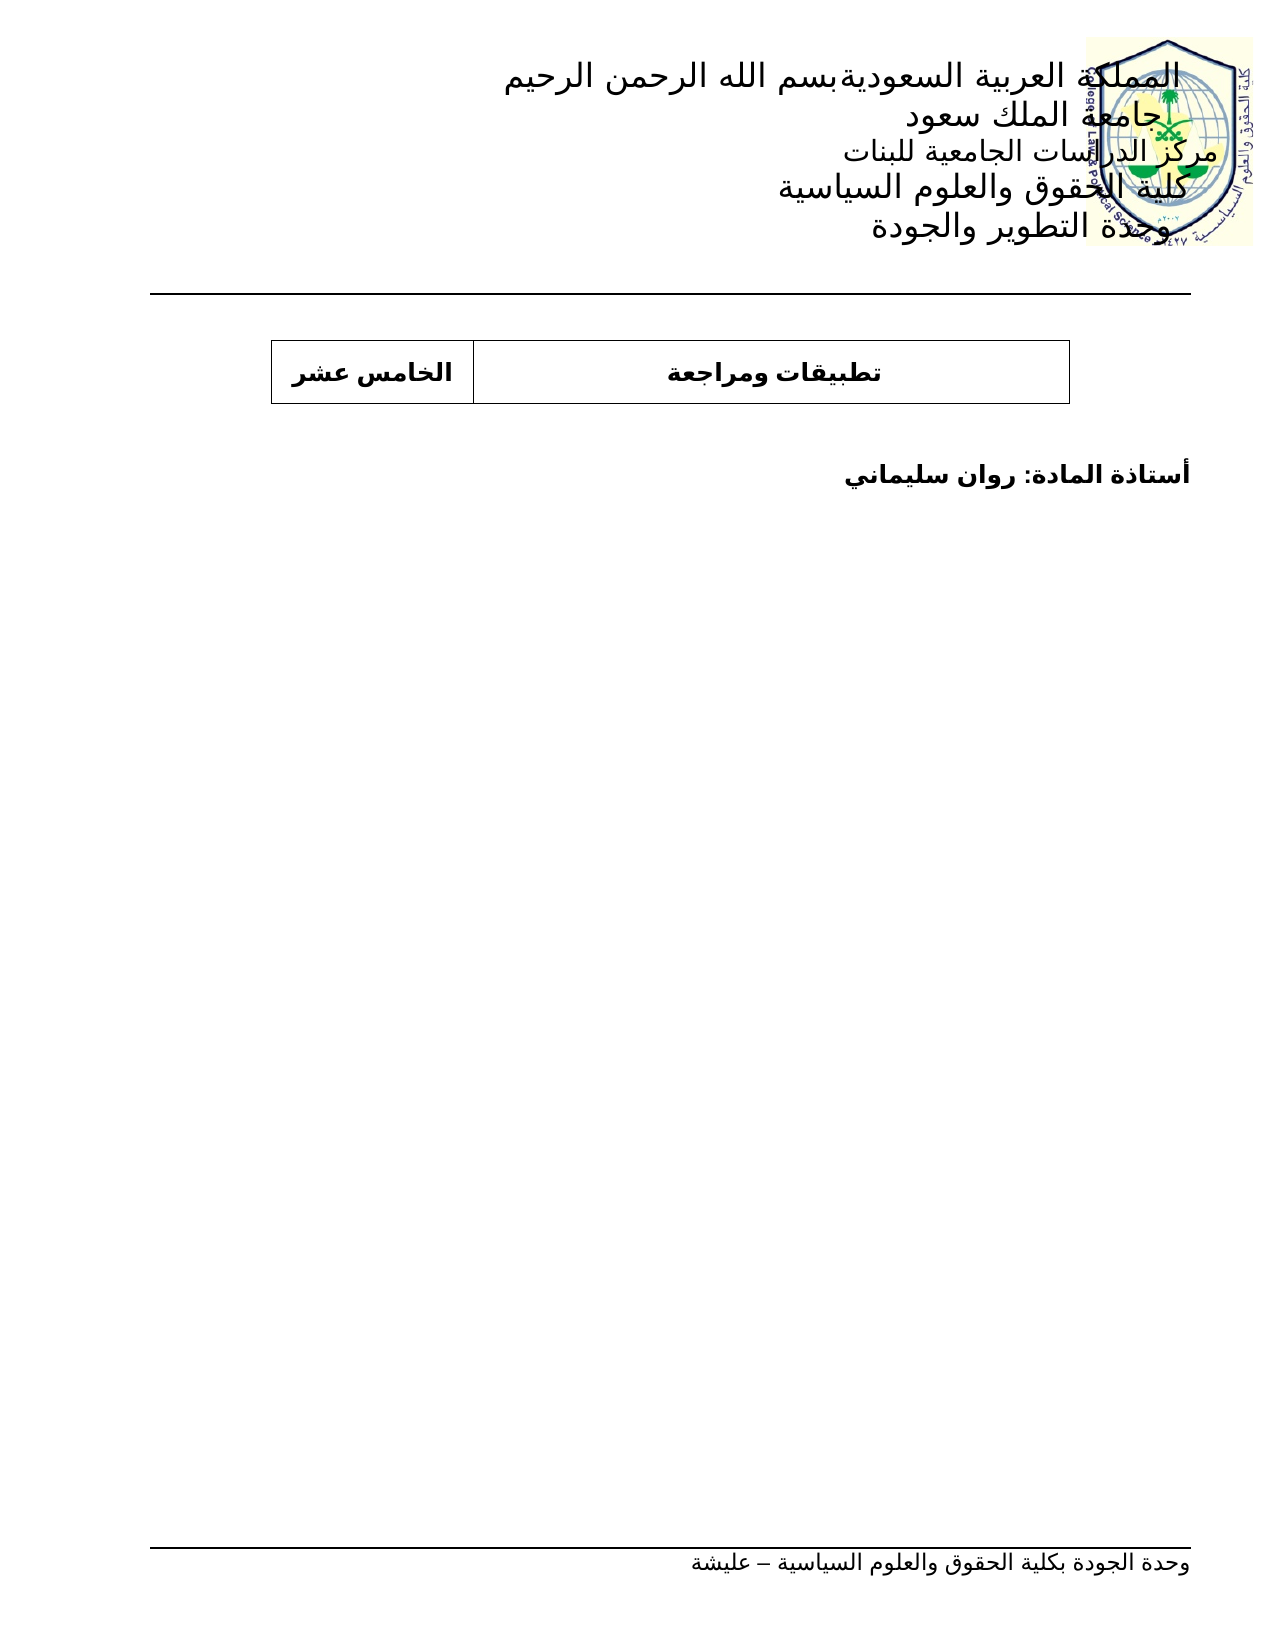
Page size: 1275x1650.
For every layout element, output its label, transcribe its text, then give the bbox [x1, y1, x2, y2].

table_cell تطبيقات ومراجعة [474, 341, 1069, 403]
text أستاذة المادة: روان سليماني [150, 460, 1191, 488]
picture [1086, 37, 1254, 246]
table_cell الخامس عشر [272, 341, 473, 403]
